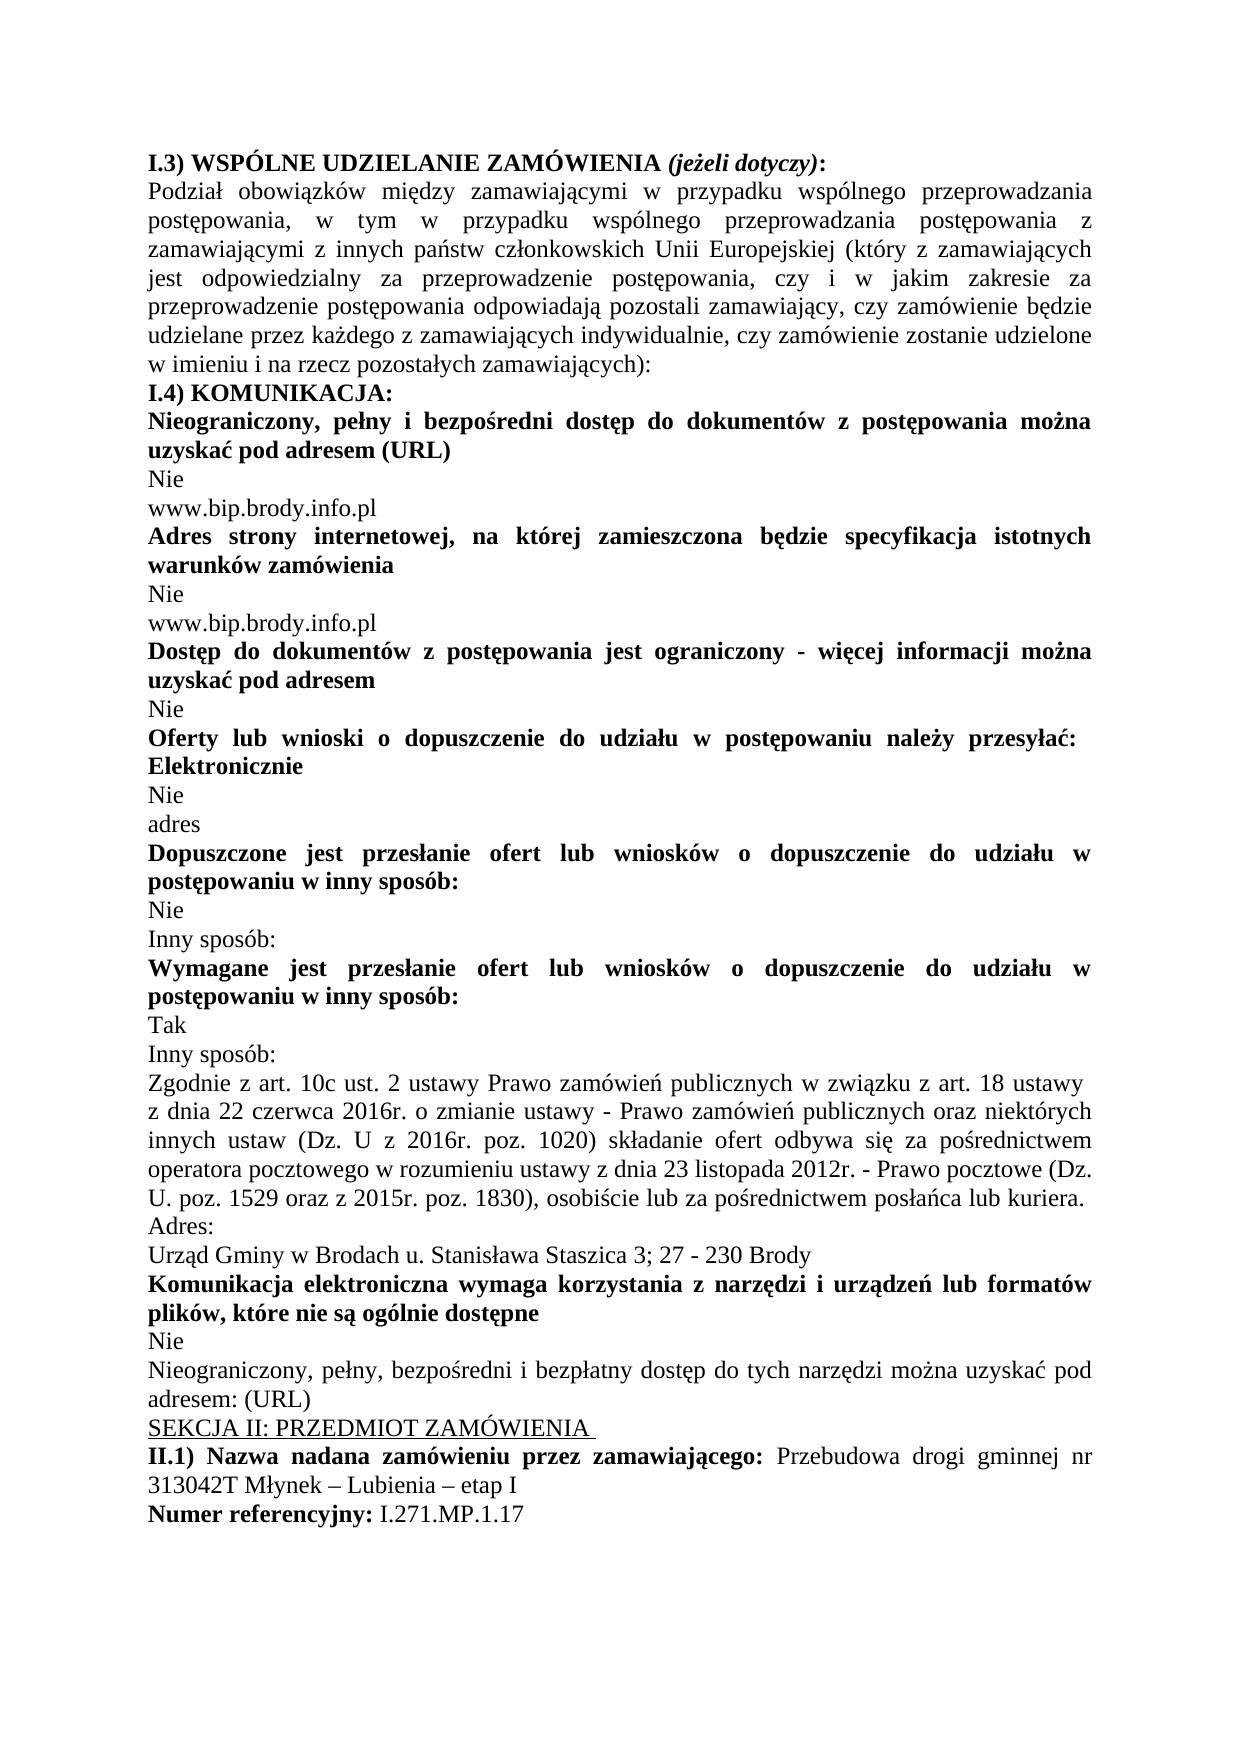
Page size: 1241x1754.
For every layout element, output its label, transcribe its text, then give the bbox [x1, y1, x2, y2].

text Wymagane jest przesłanie ofert lub wniosków o dopuszczenie do udziału w postępowaniu w inny sposób: [148, 953, 1093, 1010]
text Nie Nieograniczony, pełny, bezpośredni i bezpłatny dostęp do tych narzędzi można uzyskać pod adresem: (URL) [148, 1326, 1093, 1413]
text Komunikacja elektroniczna wymaga korzystania z narzędzi i urządzeń lub formatów plików, które nie są ogólnie dostępne [148, 1269, 1093, 1326]
text I.3) WSPÓLNE UDZIELANIE ZAMÓWIENIA (jeżeli dotyczy): [148, 148, 1093, 176]
text Tak Inny sposób: [148, 1010, 1093, 1068]
text Nie Oferty lub wnioski o dopuszczenie do udziału w postępowaniu należy przesyłać: Elektronicznie [148, 694, 1093, 780]
text Nieograniczony, pełny i bezpośredni dostęp do dokumentów z postępowania można uzyskać pod adresem (URL) [148, 406, 1093, 464]
text Zgodnie z art. 10c ust. 2 ustawy Prawo zamówień publicznych w związku z art. 18 ustawy z dnia 22 czerwca 2016r. o zmianie ustawy - Prawo zamówień publicznych oraz niektórych innych ustaw (Dz. U z 2016r. poz. 1020) składanie ofert odbywa się za pośrednictwem operatora pocztowego w rozumieniu ustawy z dnia 23 listopada 2012r. - Prawo pocztowe (Dz. U. poz. 1529 oraz z 2015r. poz. 1830), osobiście lub za pośrednictwem posłańca lub kuriera. Adres: Urząd Gminy w Brodach u. Stanisława Staszica 3; 27 - 230 Brody [148, 1068, 1093, 1269]
text Podział obowiązków między zamawiającymi w przypadku wspólnego przeprowadzania postępowania, w tym w przypadku wspólnego przeprowadzania postępowania z zamawiającymi z innych państw członkowskich Unii Europejskiej (który z zamawiających jest odpowiedzialny za przeprowadzenie postępowania, czy i w jakim zakresie za przeprowadzenie postępowania odpowiadają pozostali zamawiający, czy zamówienie będzie udzielane przez każdego z zamawiających indywidualnie, czy zamówienie zostanie udzielone w imieniu i na rzecz pozostałych zamawiających): [148, 176, 1093, 378]
text II.1) Nazwa nadana zamówieniu przez zamawiającego: Przebudowa drogi gminnej nr 313042T Młynek – Lubienia – etap I [148, 1441, 1093, 1499]
text SEKCJA II: PRZEDMIOT ZAMÓWIENIA [148, 1413, 1093, 1441]
text Nie www.bip.brody.info.pl [148, 579, 1093, 636]
text Nie adres Dopuszczone jest przesłanie ofert lub wniosków o dopuszczenie do udziału w postępowaniu w inny sposób: [148, 780, 1093, 895]
text Nie www.bip.brody.info.pl [148, 464, 1093, 521]
text Dostęp do dokumentów z postępowania jest ograniczony - więcej informacji można uzyskać pod adresem [148, 636, 1093, 694]
text Numer referencyjny: I.271.MP.1.17 [148, 1499, 1093, 1528]
text Nie Inny sposób: [148, 895, 1093, 953]
text I.4) KOMUNIKACJA: [148, 378, 1093, 406]
text Adres strony internetowej, na której zamieszczona będzie specyfikacja istotnych warunków zamówienia [148, 521, 1093, 579]
